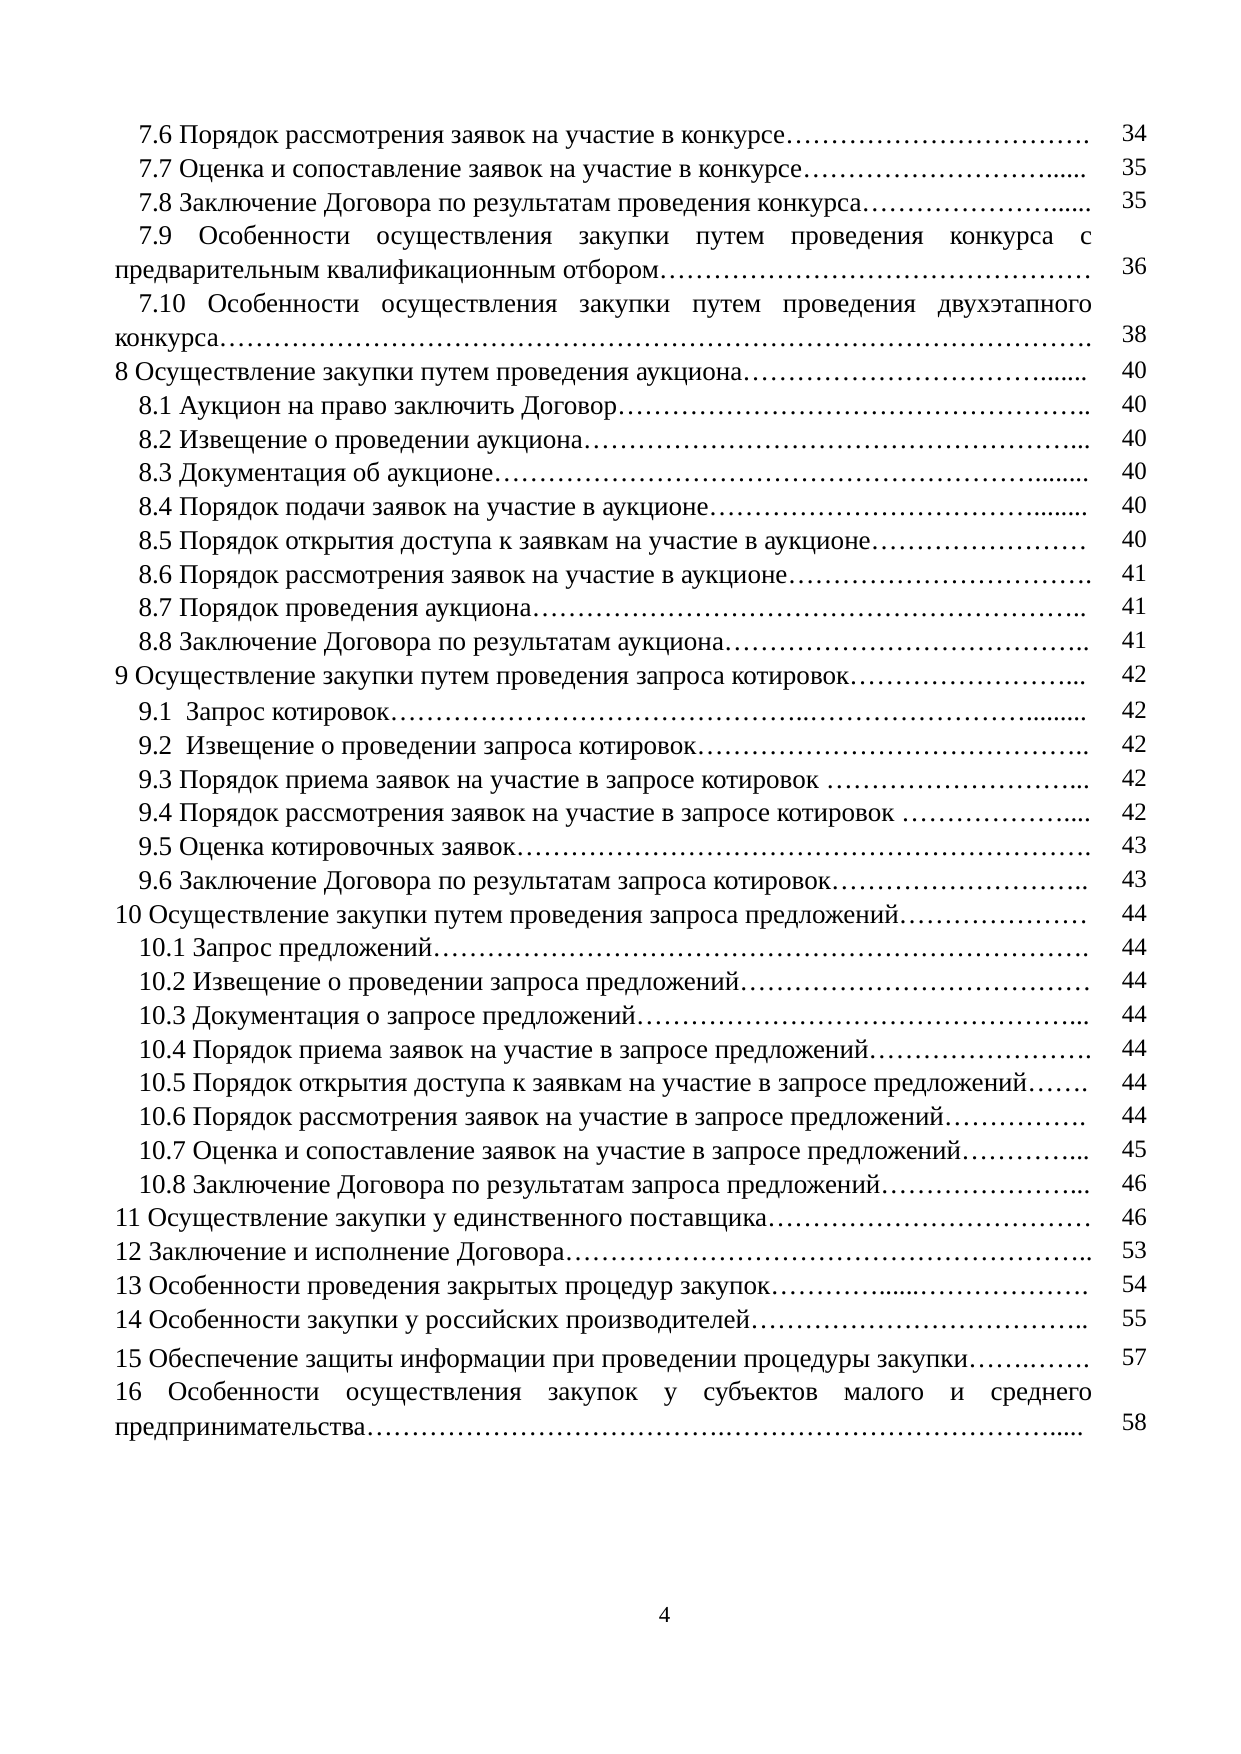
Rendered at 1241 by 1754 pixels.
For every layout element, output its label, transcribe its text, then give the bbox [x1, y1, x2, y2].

table_cell 40 [1104, 490, 1164, 524]
table_cell 44 [1104, 1067, 1164, 1100]
table_cell 8 Осуществление закупки путем проведения аукциона……………………………....... [103, 355, 1104, 389]
table_cell 9.2 Извещение о проведении запроса котировок…………………………………….. [103, 729, 1104, 763]
table_cell 44 [1104, 1100, 1164, 1134]
table_cell 42 [1104, 695, 1164, 729]
table_cell 7.6 Порядок рассмотрения заявок на участие в конкурсе……………………………. [103, 118, 1104, 152]
table_cell 40 [1104, 456, 1164, 490]
table_cell 43 [1104, 830, 1164, 864]
table_cell 54 [1104, 1269, 1164, 1303]
table_cell 40 [1104, 355, 1164, 389]
table_cell 9.3 Порядок приема заявок на участие в запросе котировок ………………………... [103, 763, 1104, 797]
table_cell 38 [1104, 287, 1164, 355]
table_cell 10.5 Порядок открытия доступа к заявкам на участие в запросе предложений……. [103, 1067, 1104, 1100]
table_cell 36 [1104, 219, 1164, 287]
table_cell 12 Заключение и исполнение Договора………………………………………………….. [103, 1235, 1104, 1269]
table_cell 8.2 Извещение о проведении аукциона………………………………………………... [103, 423, 1104, 456]
table_cell 40 [1104, 524, 1164, 558]
table_cell 16 Особенности осуществления закупок у субъектов малого и среднего предпринимательства………………………………….………………………………..... [103, 1375, 1104, 1443]
table_cell 43 [1104, 864, 1164, 898]
table_cell 10.1 Запрос предложений………………………………………………………………. [103, 932, 1104, 965]
table_cell 45 [1104, 1134, 1164, 1168]
table_cell 8.7 Порядок проведения аукциона…………………………………………………….. [103, 591, 1104, 625]
table_cell 10.7 Оценка и сопоставление заявок на участие в запросе предложений…………... [103, 1134, 1104, 1168]
table_cell 10.4 Порядок приема заявок на участие в запросе предложений……………………. [103, 1033, 1104, 1067]
table_cell 42 [1104, 659, 1164, 695]
table_cell 8.8 Заключение Договора по результатам аукциона………………………………….. [103, 625, 1104, 659]
table_cell 8.3 Документация об аукционе……………………………………………………........ [103, 456, 1104, 490]
table_cell 10.8 Заключение Договора по результатам запроса предложений…………………... [103, 1168, 1104, 1202]
table_cell 10.2 Извещение о проведении запроса предложений………………………………… [103, 965, 1104, 999]
table_cell 41 [1104, 591, 1164, 625]
table_cell 10.3 Документация о запросе предложений…………………………………………... [103, 999, 1104, 1033]
table_cell 34 [1104, 118, 1164, 152]
table_cell 44 [1104, 932, 1164, 965]
table_cell 40 [1104, 389, 1164, 423]
table_cell 41 [1104, 558, 1164, 591]
table_cell 44 [1104, 898, 1164, 932]
table_cell 11 Осуществление закупки у единственного поставщика……………………………… [103, 1202, 1104, 1235]
table_cell 7.9 Особенности осуществления закупки путем проведения конкурса с предварительным квалификационным отбором………………………………………… [103, 219, 1104, 287]
table_cell 44 [1104, 965, 1164, 999]
table_cell 15 Обеспечение защиты информации при проведении процедуры закупки…….……. [103, 1342, 1104, 1375]
table_cell 8.6 Порядок рассмотрения заявок на участие в аукционе……………………………. [103, 558, 1104, 591]
table_cell 46 [1104, 1168, 1164, 1202]
table_cell 42 [1104, 797, 1164, 830]
table_cell 44 [1104, 1033, 1164, 1067]
table_cell 9.4 Порядок рассмотрения заявок на участие в запросе котировок ……………….... [103, 797, 1104, 830]
table_cell 7.8 Заключение Договора по результатам проведения конкурса…………………...... [103, 186, 1104, 219]
table_cell 35 [1104, 186, 1164, 219]
table_cell 46 [1104, 1202, 1164, 1235]
table_cell 8.1 Аукцион на право заключить Договор…………………………………………….. [103, 389, 1104, 423]
table_cell 10 Осуществление закупки путем проведения запроса предложений………………… [103, 898, 1104, 932]
table_cell 44 [1104, 999, 1164, 1033]
table_cell 8.5 Порядок открытия доступа к заявкам на участие в аукционе…………………… [103, 524, 1104, 558]
table_cell 40 [1104, 423, 1164, 456]
table_cell 7.10 Особенности осуществления закупки путем проведения двухэтапного конкурса……………………………………………………………………………………. [103, 287, 1104, 355]
table_cell 41 [1104, 625, 1164, 659]
table_cell 42 [1104, 729, 1164, 763]
table_cell 58 [1104, 1375, 1164, 1443]
table_cell 8.4 Порядок подачи заявок на участие в аукционе………………………………........ [103, 490, 1104, 524]
table_cell 9 Осуществление закупки путем проведения запроса котировок……………………... [103, 659, 1104, 695]
table_cell 9.5 Оценка котировочных заявок………………………………………………………. [103, 830, 1104, 864]
table_cell 35 [1104, 152, 1164, 186]
table_cell 53 [1104, 1235, 1164, 1269]
table_cell 13 Особенности проведения закрытых процедур закупок…………......………………. [103, 1269, 1104, 1303]
table_cell 14 Особенности закупки у российских производителей……………………………….. [103, 1303, 1104, 1342]
table_cell 9.6 Заключение Договора по результатам запроса котировок……………………….. [103, 864, 1104, 898]
table_cell 9.1 Запрос котировок………………………………………..……………………......... [103, 695, 1104, 729]
table_cell 57 [1104, 1342, 1164, 1375]
table_cell 42 [1104, 763, 1164, 797]
table_cell 10.6 Порядок рассмотрения заявок на участие в запросе предложений……………. [103, 1100, 1104, 1134]
table_cell 7.7 Оценка и сопоставление заявок на участие в конкурсе………………………...... [103, 152, 1104, 186]
table_cell 55 [1104, 1303, 1164, 1342]
